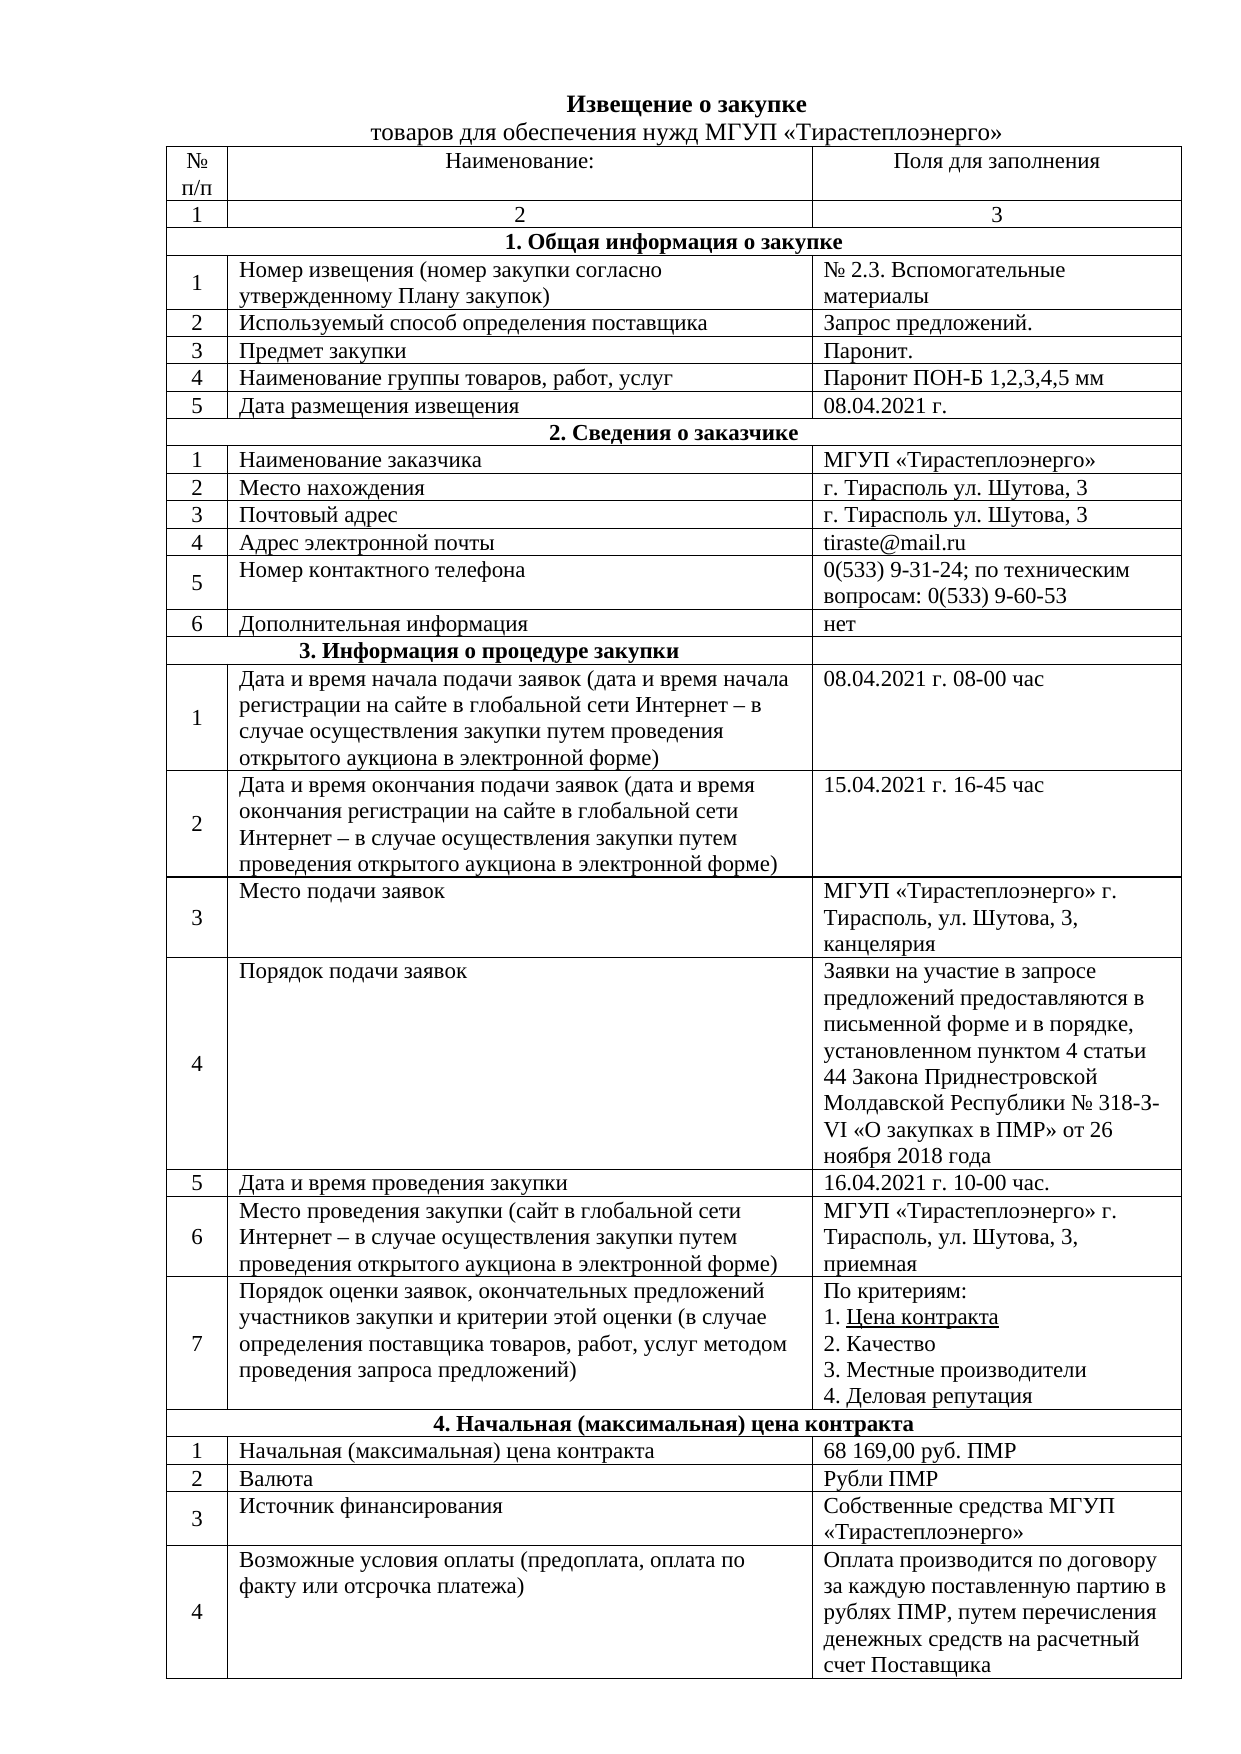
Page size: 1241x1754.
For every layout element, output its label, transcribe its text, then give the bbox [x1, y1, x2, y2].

table_cell 3 [167, 878, 227, 957]
table_cell Наименование группы товаров, работ, услуг [228, 364, 812, 391]
table_header № п/п [167, 147, 227, 200]
table_cell Дата и время окончания подачи заявок (дата и время окончания регистрации на сайте в глобальной сети Интернет – в случае осуществления закупки путем проведения открытого аукциона в электронной форме) [228, 771, 812, 876]
table_cell 3 [167, 501, 227, 528]
table_cell [813, 637, 1181, 663]
table_cell 1 [167, 665, 227, 770]
table_cell 1 [167, 256, 227, 308]
table_cell По критериям: 1. Цена контракта 2. Качество 3. Местные производители 4. Деловая репутация [813, 1277, 1181, 1409]
table_cell Предмет закупки [228, 337, 812, 363]
table_cell 2 [228, 201, 812, 227]
table_cell 2 [167, 771, 227, 876]
text Извещение о закупке [177, 89, 1196, 117]
table_cell 2 [167, 474, 227, 500]
table_header Наименование: [228, 147, 812, 200]
table_cell 15.04.2021 г. 16-45 час [813, 771, 1181, 876]
table_cell Адрес электронной почты [228, 529, 812, 555]
table_cell 68 169,00 руб. ПМР [813, 1437, 1181, 1463]
table_cell Рубли ПМР [813, 1465, 1181, 1491]
table_cell Порядок оценки заявок, окончательных предложений участников закупки и критерии этой оценки (в случае определения поставщика товаров, работ, услуг методом проведения запроса предложений) [228, 1277, 812, 1409]
table_cell Место нахождения [228, 474, 812, 500]
table_cell Начальная (максимальная) цена контракта [228, 1437, 812, 1463]
table_cell МГУП «Тирастеплоэнерго» [813, 446, 1181, 473]
table_cell 2 [167, 310, 227, 336]
table_cell 3 [167, 1492, 227, 1545]
table_cell МГУП «Тирастеплоэнерго» г. Тирасполь, ул. Шутова, 3, канцелярия [813, 878, 1181, 957]
table_cell 3. Информация о процедуре закупки [167, 637, 812, 663]
table_cell 0(533) 9-31-24; по техническим вопросам: 0(533) 9-60-53 [813, 556, 1181, 609]
table_cell 08.04.2021 г. 08-00 час [813, 665, 1181, 770]
table_cell Дополнительная информация [228, 610, 812, 636]
table_cell Дата размещения извещения [228, 392, 812, 418]
table_cell tiraste@mail.ru [813, 529, 1181, 555]
table_cell Паронит. [813, 337, 1181, 363]
table_cell Используемый способ определения поставщика [228, 310, 812, 336]
table_cell МГУП «Тирастеплоэнерго» г. Тирасполь, ул. Шутова, 3, приемная [813, 1197, 1181, 1276]
table_cell 5 [167, 392, 227, 418]
table_cell 4 [167, 364, 227, 391]
table_cell 16.04.2021 г. 10-00 час. [813, 1170, 1181, 1196]
table_header Поля для заполнения [813, 147, 1181, 200]
table_cell 2 [167, 1465, 227, 1491]
table_cell 1 [167, 446, 227, 473]
table_cell Номер контактного телефона [228, 556, 812, 609]
table_cell 7 [167, 1277, 227, 1409]
table_cell Собственные средства МГУП «Тирастеплоэнерго» [813, 1492, 1181, 1545]
table_cell нет [813, 610, 1181, 636]
table_cell 4 [167, 529, 227, 555]
table_cell 6 [167, 610, 227, 636]
table_cell 5 [167, 556, 227, 609]
table_cell 1. Общая информация о закупке [167, 228, 1181, 255]
table_cell Номер извещения (номер закупки согласно утвержденному Плану закупок) [228, 256, 812, 308]
table_cell 4 [167, 958, 227, 1168]
table_cell 4. Начальная (максимальная) цена контракта [167, 1410, 1181, 1436]
table_cell Источник финансирования [228, 1492, 812, 1545]
table_cell 6 [167, 1197, 227, 1276]
table_cell 5 [167, 1170, 227, 1196]
table_cell Почтовый адрес [228, 501, 812, 528]
table_cell Порядок подачи заявок [228, 958, 812, 1168]
table_cell Место подачи заявок [228, 878, 812, 957]
table_cell 1 [167, 201, 227, 227]
table_cell 4 [167, 1546, 227, 1677]
table_cell 08.04.2021 г. [813, 392, 1181, 418]
table_cell 1 [167, 1437, 227, 1463]
table_cell Наименование заказчика [228, 446, 812, 473]
table_cell 3 [167, 337, 227, 363]
table_cell Дата и время проведения закупки [228, 1170, 812, 1196]
table_cell № 2.3. Вспомогательные материалы [813, 256, 1181, 308]
table_cell г. Тирасполь ул. Шутова, 3 [813, 501, 1181, 528]
table_cell Возможные условия оплаты (предоплата, оплата по факту или отсрочка платежа) [228, 1546, 812, 1677]
table_cell Паронит ПОН-Б 1,2,3,4,5 мм [813, 364, 1181, 391]
table_cell Место проведения закупки (сайт в глобальной сети Интернет – в случае осуществления закупки путем проведения открытого аукциона в электронной форме) [228, 1197, 812, 1276]
table_cell Оплата производится по договору за каждую поставленную партию в рублях ПМР, путем перечисления денежных средств на расчетный счет Поставщика [813, 1546, 1181, 1677]
table_cell Запрос предложений. [813, 310, 1181, 336]
table_cell Заявки на участие в запросе предложений предоставляются в письменной форме и в порядке, установленном пунктом 4 статьи 44 Закона Приднестровской Молдавской Республики № 318-З-VI «О закупках в ПМР» от 26 ноября 2018 года [813, 958, 1181, 1168]
table_cell г. Тирасполь ул. Шутова, 3 [813, 474, 1181, 500]
table_cell 3 [813, 201, 1181, 227]
table_cell 2. Сведения о заказчике [167, 419, 1181, 445]
text товаров для обеспечения нужд МГУП «Тирастеплоэнерго» [177, 117, 1196, 146]
table_cell Валюта [228, 1465, 812, 1491]
table_cell Дата и время начала подачи заявок (дата и время начала регистрации на сайте в глобальной сети Интернет – в случае осуществления закупки путем проведения открытого аукциона в электронной форме) [228, 665, 812, 770]
